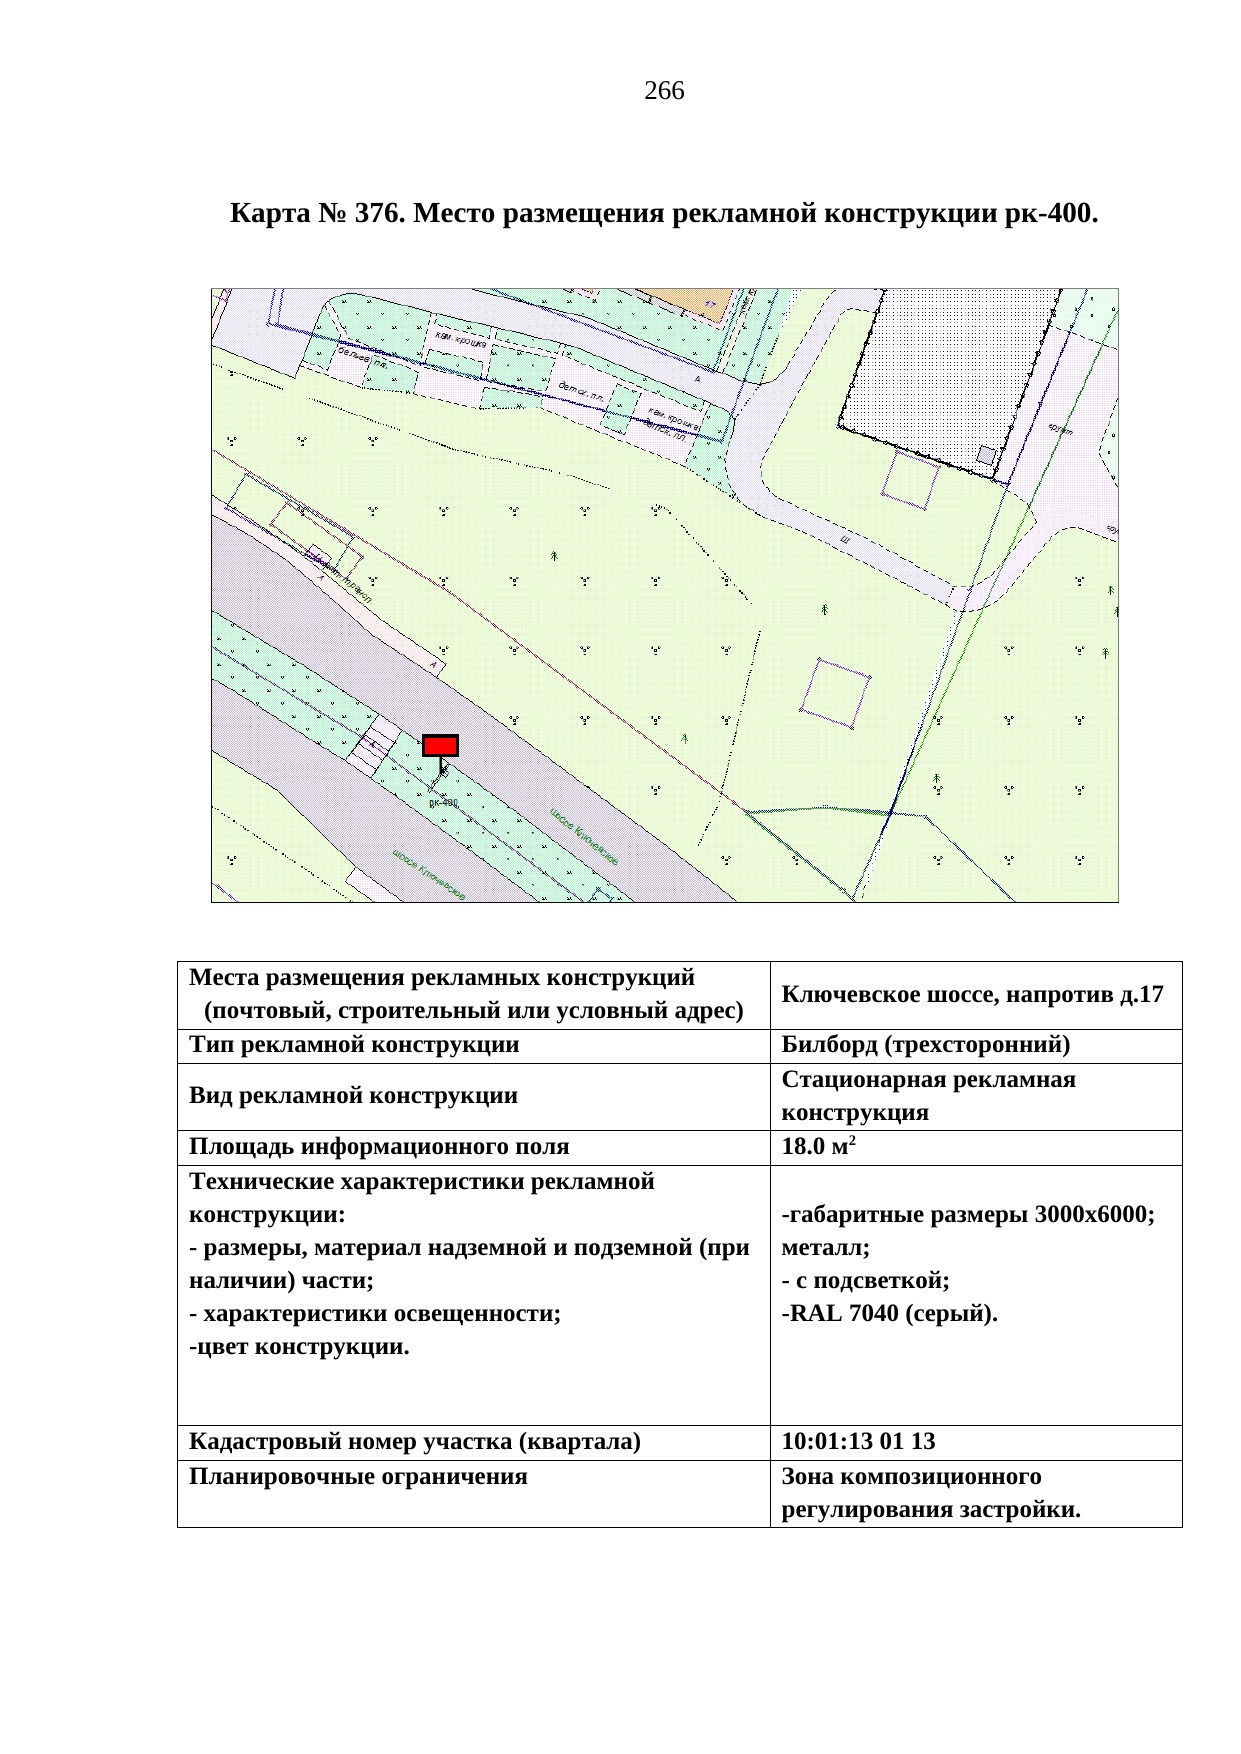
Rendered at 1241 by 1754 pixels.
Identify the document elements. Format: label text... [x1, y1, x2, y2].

table_cell Зона композиционного регулирования застройки. [771, 1461, 1182, 1527]
table_cell Площадь информационного поля [178, 1131, 770, 1165]
picture [177, 255, 1152, 936]
table_cell Кадастровый номер участка (квартала) [178, 1426, 770, 1460]
text Карта № 376. Место размещения рекламной конструкции рк-400. [177, 196, 1152, 229]
table_cell Билборд (трехсторонний) [771, 1030, 1182, 1063]
table_cell [771, 1131, 1182, 1165]
table_header Ключевское шоссе, напротив д.17 [771, 962, 1182, 1028]
table_header Места размещения рекламных конструкций (почтовый, строительный или условный адрес) [178, 962, 770, 1028]
table_cell Технические характеристики рекламной конструкции: - размеры, материал надземной и подземной (при наличии) части; - характеристики освещенности; -цвет конструкции. [178, 1166, 770, 1425]
table_cell Вид рекламной конструкции [178, 1064, 770, 1130]
table_cell Стационарная рекламная конструкция [771, 1064, 1182, 1130]
table_cell Тип рекламной конструкции [178, 1030, 770, 1063]
table_cell Планировочные ограничения [178, 1461, 770, 1527]
table_cell -габаритные размеры 3000х6000; металл; - с подсветкой; -RAL 7040 (серый). [771, 1166, 1182, 1425]
table_cell 10:01:13 01 13 [771, 1426, 1182, 1460]
